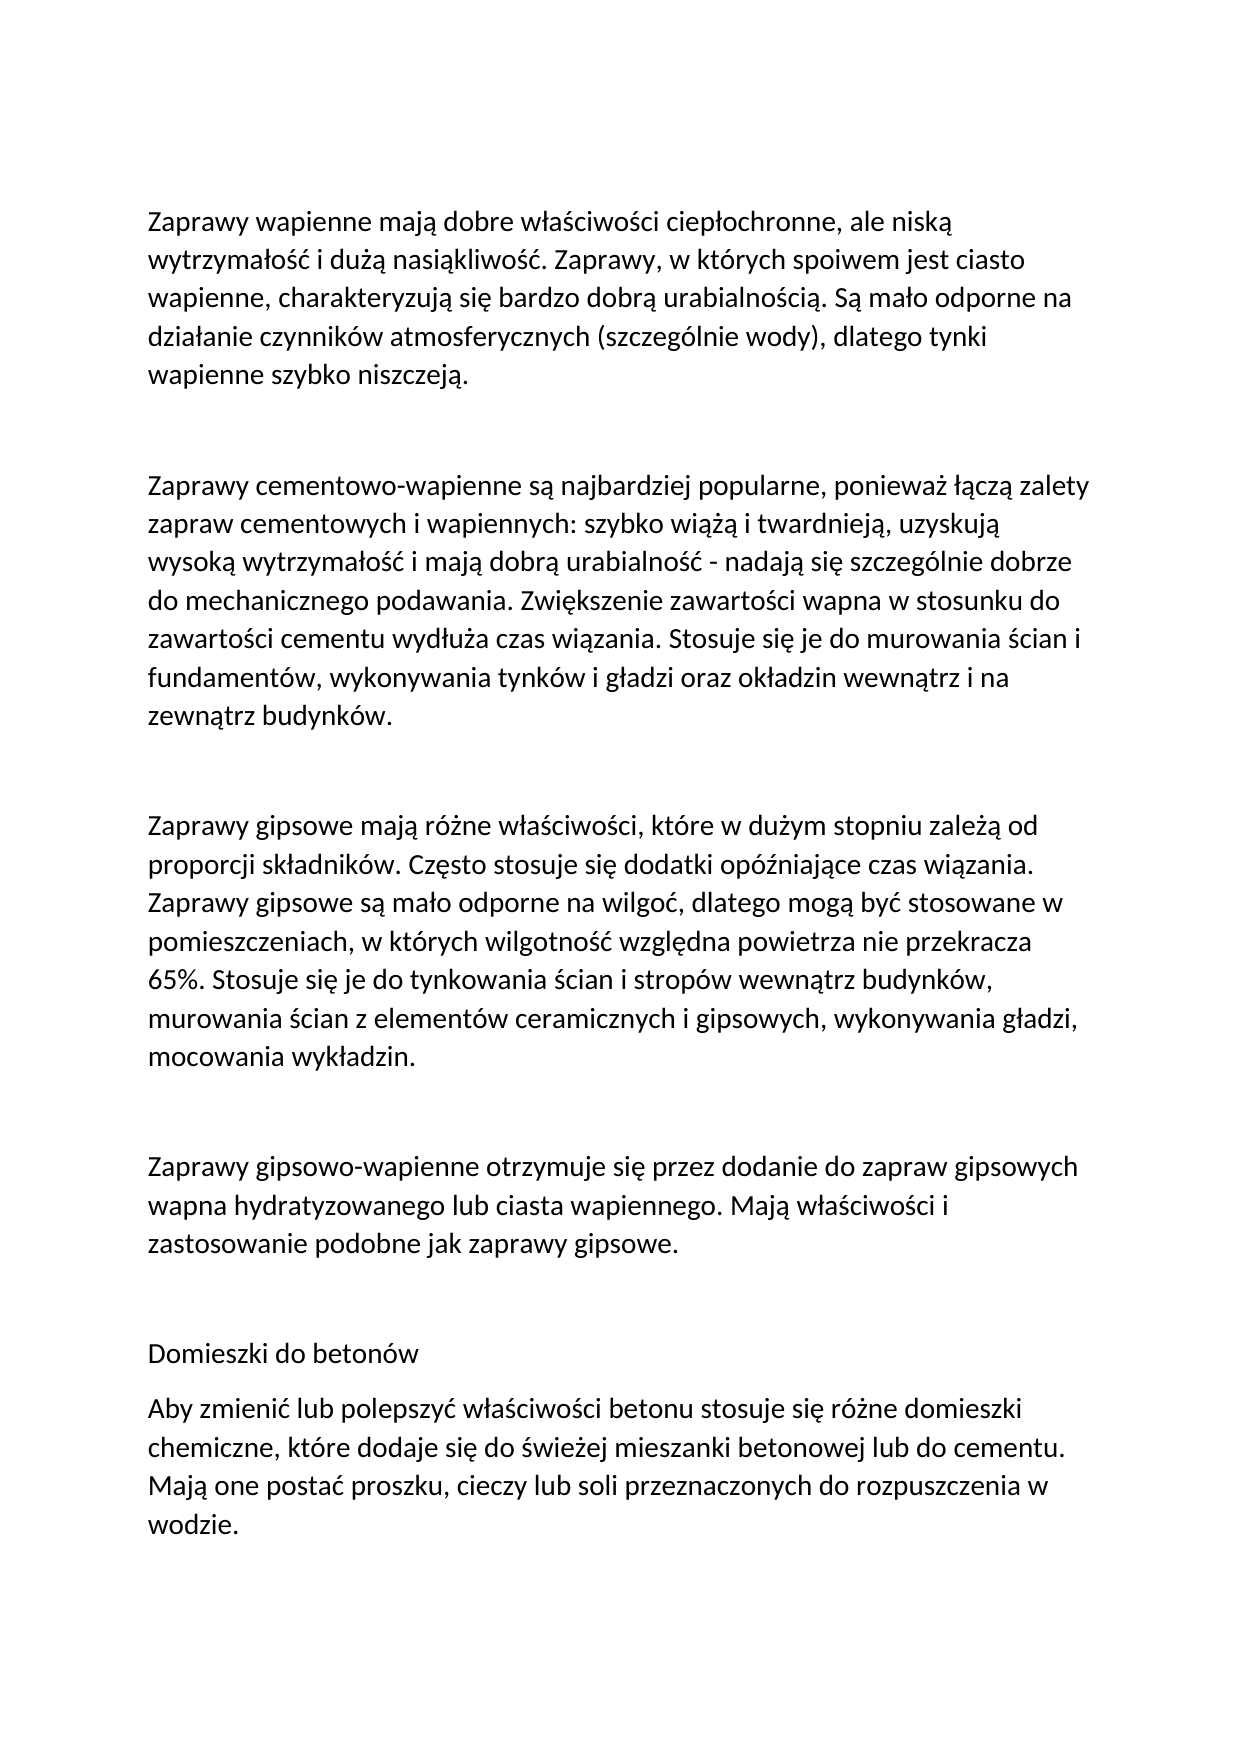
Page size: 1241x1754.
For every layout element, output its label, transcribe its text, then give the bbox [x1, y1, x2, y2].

text Zaprawy gipsowo-wapienne otrzymuje się przez dodanie do zapraw gipsowych wapna hydratyzowanego lub ciasta wapiennego. Mają właściwości i zastosowanie podobne jak zaprawy gipsowe. [148, 1148, 1093, 1261]
text Domieszki do betonów [148, 1335, 1093, 1371]
text Zaprawy cementowo-wapienne są najbardziej popularne, ponieważ łączą zalety zapraw cementowych i wapiennych: szybko wiążą i twardnieją, uzyskują wysoką wytrzymałość i mają dobrą urabialność - nadają się szczególnie dobrze do mechanicznego podawania. Zwiększenie zawartości wapna w stosunku do zawartości cementu wydłuża czas wiązania. Stosuje się je do murowania ścian i fundamentów, wykonywania tynków i gładzi oraz okładzin wewnątrz i na zewnątrz budynków. [148, 467, 1093, 733]
text Zaprawy gipsowe mają różne właściwości, które w dużym stopniu zależą od proporcji składników. Często stosuje się dodatki opóźniające czas wiązania. Zaprawy gipsowe są mało odporne na wilgoć, dlatego mogą być stosowane w pomieszczeniach, w których wilgotność względna powietrza nie przekracza 65%. Stosuje się je do tynkowania ścian i stropów wewnątrz budynków, murowania ścian z elementów ceramicznych i gipsowych, wykonywania gładzi, mocowania wykładzin. [148, 807, 1093, 1074]
text Zaprawy wapienne mają dobre właściwości ciepłochronne, ale niską wytrzymałość i dużą nasiąkliwość. Zaprawy, w których spoiwem jest ciasto wapienne, charakteryzują się bardzo dobrą urabialnością. Są mało odporne na działanie czynników atmosferycznych (szczególnie wody), dlatego tynki wapienne szybko niszczeją. [148, 203, 1093, 392]
text Aby zmienić lub polepszyć właściwości betonu stosuje się różne domieszki chemiczne, które dodaje się do świeżej mieszanki betonowej lub do cementu. Mają one postać proszku, cieczy lub soli przeznaczonych do rozpuszczenia w wodzie. [148, 1391, 1093, 1541]
